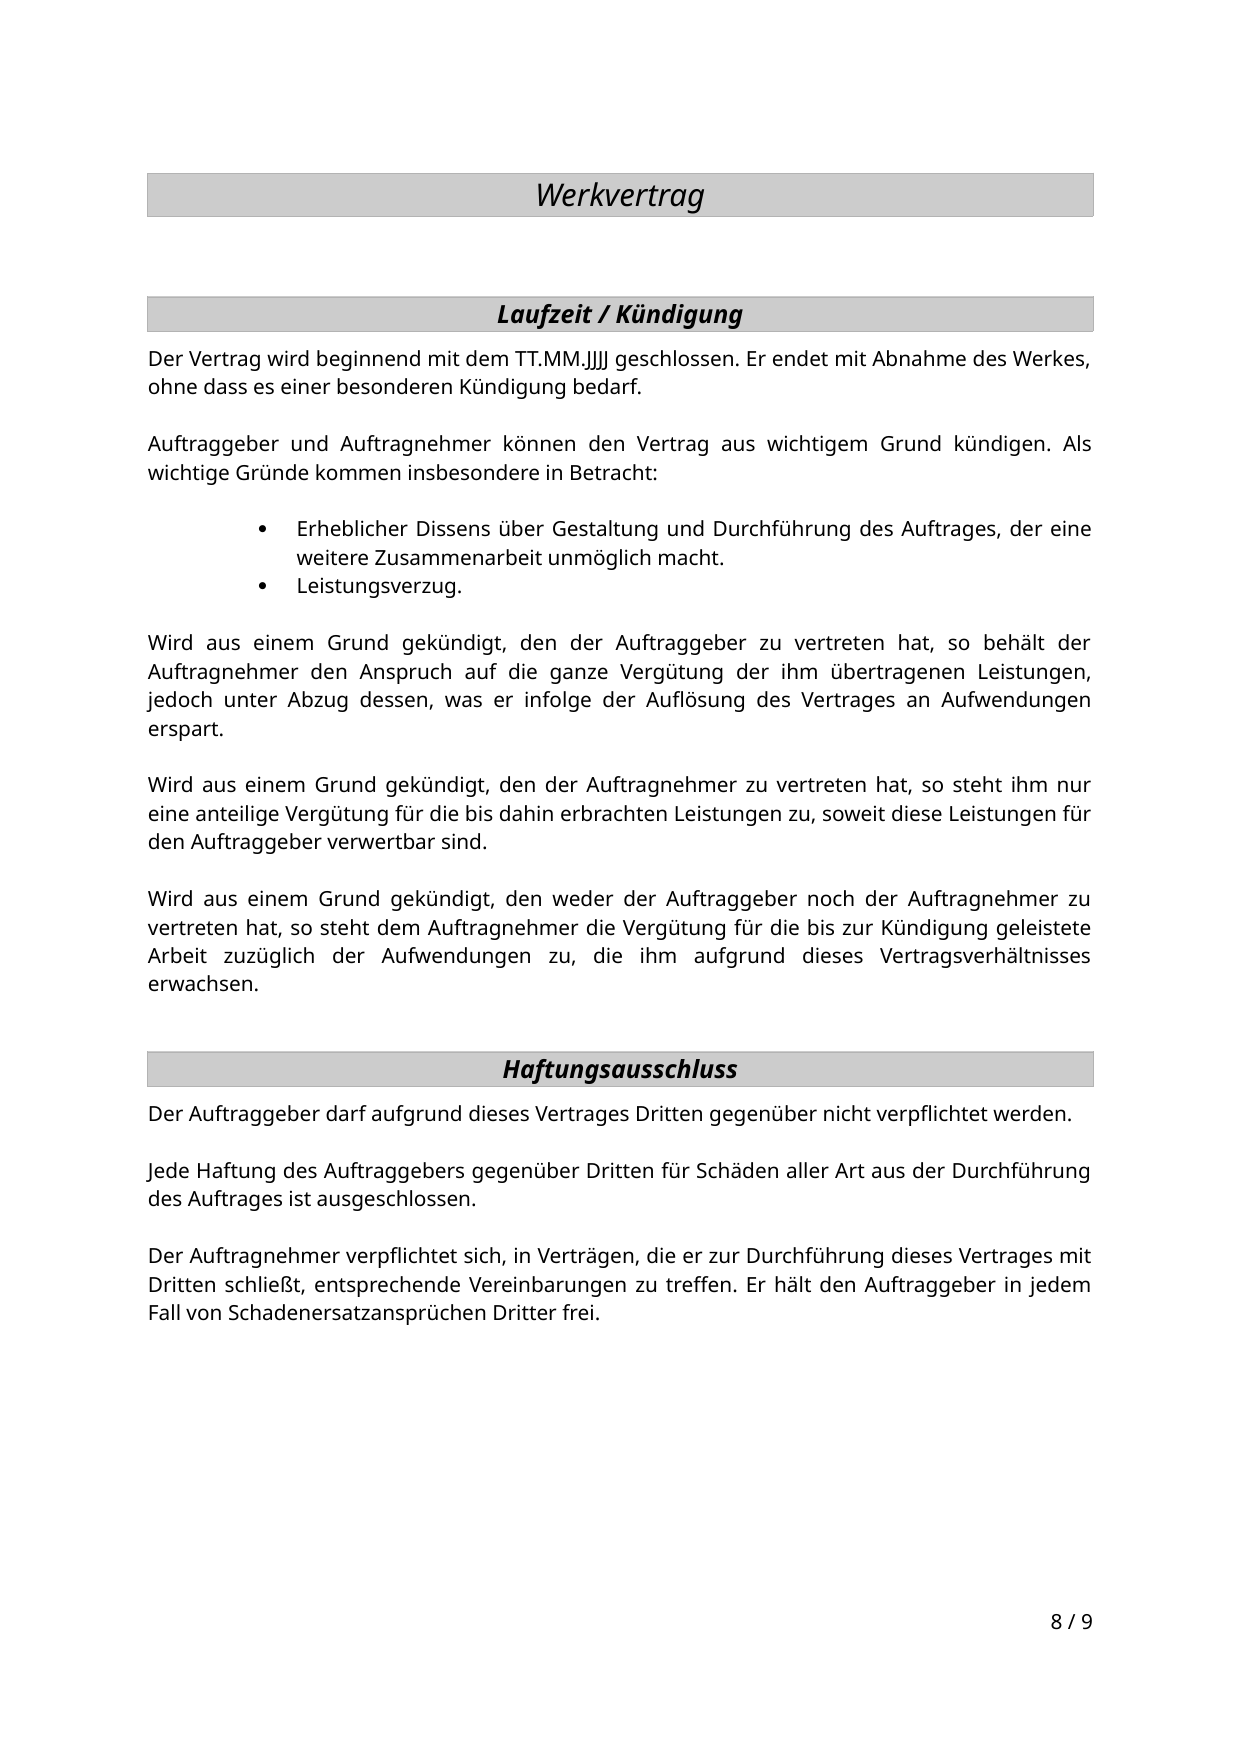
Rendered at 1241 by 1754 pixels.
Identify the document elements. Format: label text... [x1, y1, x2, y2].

text Jede Haftung des Auftraggebers gegenüber Dritten für Schäden aller Art aus der Durchführung des Auftrages ist ausgeschlossen. [148, 1156, 1093, 1213]
list Leistungsverzug. [259, 571, 1093, 600]
subtitle Haftungsausschluss [148, 1053, 1093, 1086]
text Wird aus einem Grund gekündigt, den weder der Auftraggeber noch der Auftragnehmer zu vertreten hat, so steht dem Auftragnehmer die Vergütung für die bis zur Kündigung geleistete Arbeit zuzüglich der Aufwendungen zu, die ihm aufgrund dieses Vertragsverhältnisses erwachsen. [148, 884, 1093, 998]
text Auftraggeber und Auftragnehmer können den Vertrag aus wichtigem Grund kündigen. Als wichtige Gründe kommen insbesondere in Betracht: [148, 429, 1093, 486]
text Der Vertrag wird beginnend mit dem TT.MM.JJJJ geschlossen. Er endet mit Abnahme des Werkes, ohne dass es einer besonderen Kündigung bedarf. [148, 344, 1093, 401]
text Der Auftraggeber darf aufgrund dieses Vertrages Dritten gegenüber nicht verpflichtet werden. [148, 1099, 1093, 1127]
text Wird aus einem Grund gekündigt, den der Auftragnehmer zu vertreten hat, so steht ihm nur eine anteilige Vergütung für die bis dahin erbrachten Leistungen zu, soweit diese Leistungen für den Auftraggeber verwertbar sind. [148, 771, 1093, 856]
text Wird aus einem Grund gekündigt, den der Auftraggeber zu vertreten hat, so behält der Auftragnehmer den Anspruch auf die ganze Vergütung der ihm übertragenen Leistungen, jedoch unter Abzug dessen, was er infolge der Auflösung des Vertrages an Aufwendungen erspart. [148, 628, 1093, 742]
list Erheblicher Dissens über Gestaltung und Durchführung des Auftrages, der eine weitere Zusammenarbeit unmöglich macht. [259, 514, 1093, 571]
text Der Auftragnehmer verpflichtet sich, in Verträgen, die er zur Durchführung dieses Vertrages mit Dritten schließt, entsprechende Vereinbarungen zu treffen. Er hält den Auftraggeber in jedem Fall von Schadenersatzansprüchen Dritter frei. [148, 1241, 1093, 1327]
subtitle Laufzeit / Kündigung [148, 298, 1093, 331]
